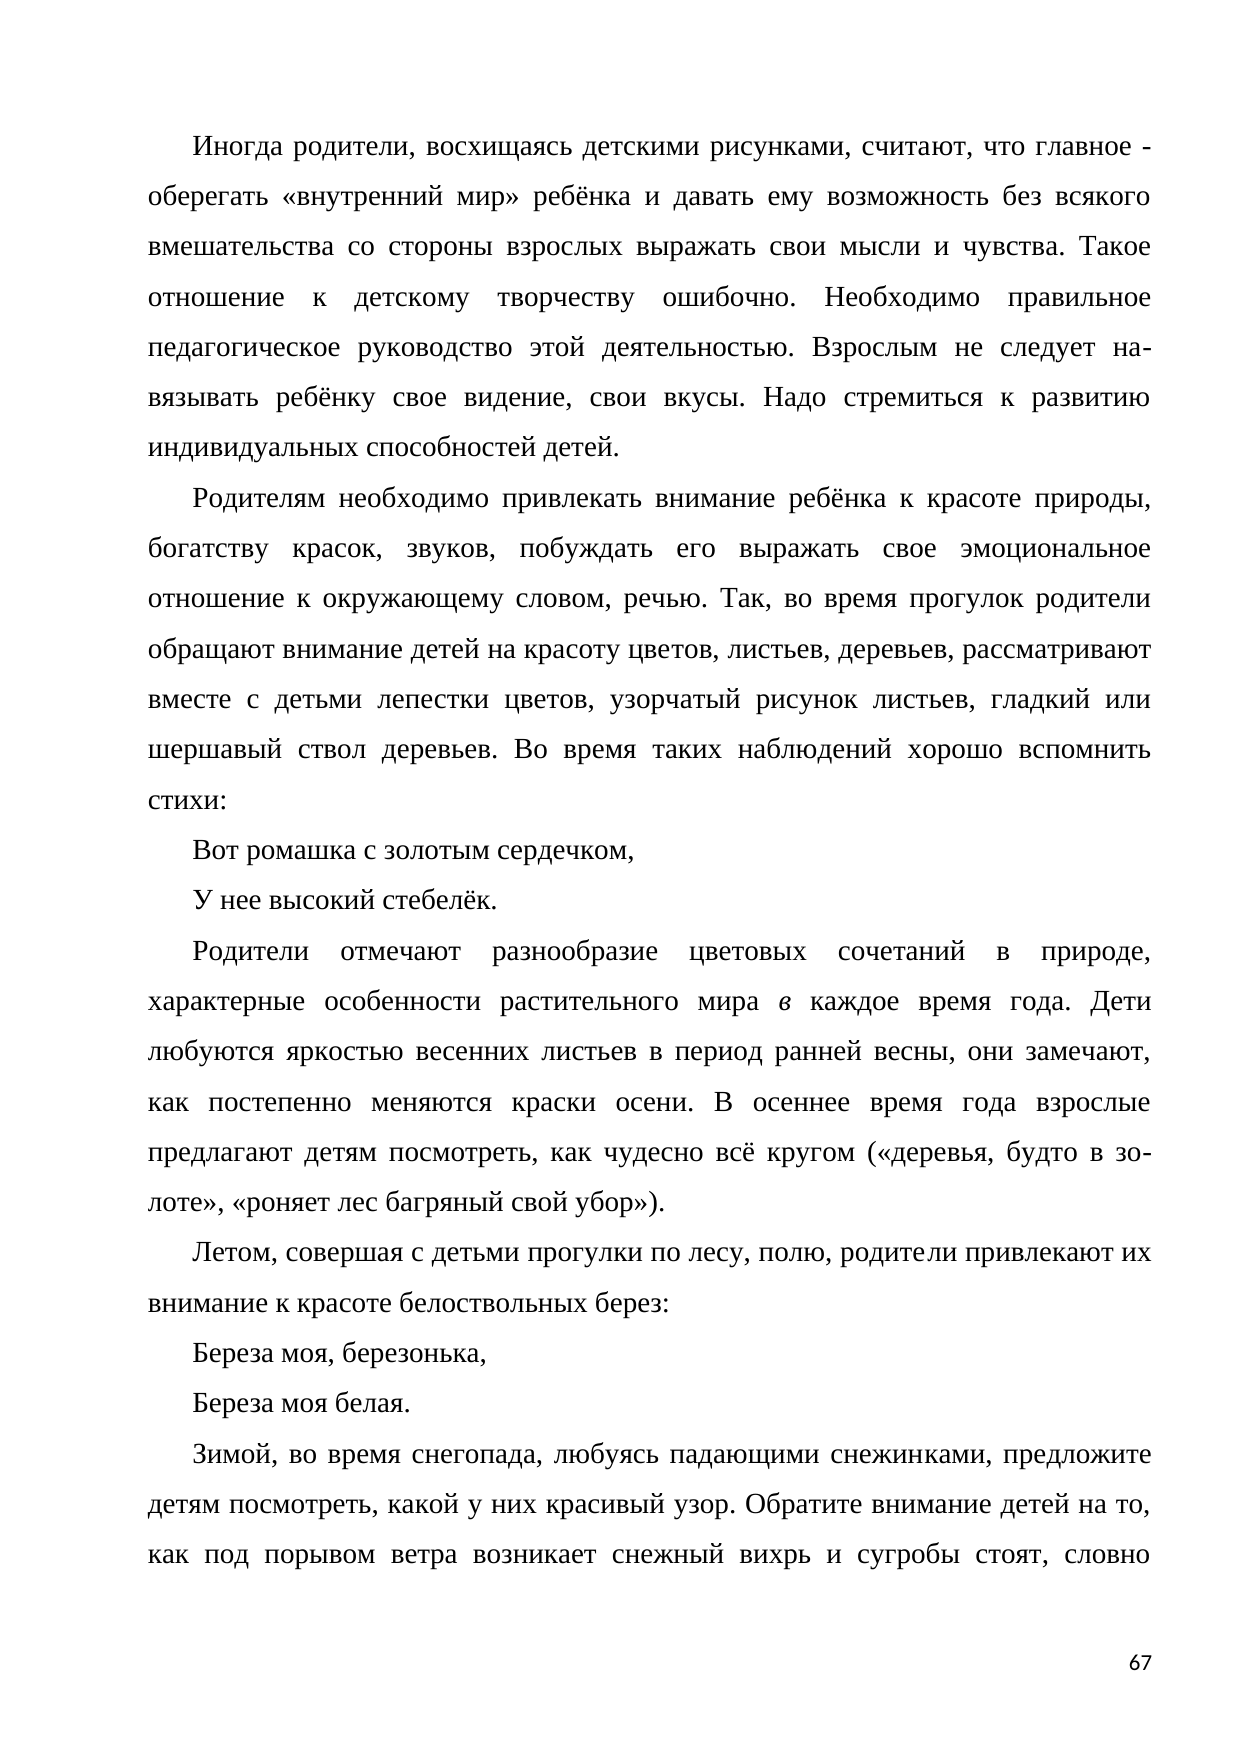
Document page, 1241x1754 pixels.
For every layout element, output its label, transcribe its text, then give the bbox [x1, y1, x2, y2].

text Вот ромашка с золотым сердечком, [148, 832, 1152, 866]
text Летом, совершая с детьми прогулки по лесу, полю, родители привлекают их внимание к красоте белоствольных берез: [148, 1234, 1152, 1318]
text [148, 1436, 1152, 1570]
text Родителям необходимо привлекать внимание ребёнка к красоте природы, богатству красок, звуков, побуждать его выражать свое эмоциональное отношение к окружающему словом, речью. Так, во время прогулок родители обращают внимание детей на красоту цветов, листьев, деревьев, рассматривают вместе с детьми лепестки цветов, узорчатый рисунок листьев, гладкий или шершавый ствол деревьев. Во время таких наблюдений хорошо вспомнить стихи: [148, 480, 1152, 815]
text Береза моя, березонька, [148, 1335, 1152, 1369]
text Иногда родители, восхищаясь детскими рисунками, считают, что главное - оберегать «внутренний мир» ребёнка и давать ему возможность без всякого вмешательства со стороны взрослых выражать свои мысли и чувства. Такое отношение к детскому творчеству ошибочно. Необходимо правильное педагогическое руководство этой деятельностью. Взрослым не следует навязывать ребёнку свое видение, свои вкусы. Надо стремиться к развитию индивидуальных способностей детей. [148, 128, 1152, 463]
text Береза моя белая. [148, 1386, 1152, 1419]
text Родители отмечают разнообразие цветовых сочетаний в природе, характерные особенности растительного мира в каждое время года. Дети любуются яркостью весенних листьев в период ранней весны, они замечают, как постепенно меняются краски осени. В осеннее время года взрослые предлагают детям посмотреть, как чудесно всё кругом («деревья, будто в золоте», «роняет лес багряный свой убор»). [148, 933, 1152, 1218]
text У нее высокий стебелёк. [148, 882, 1152, 916]
